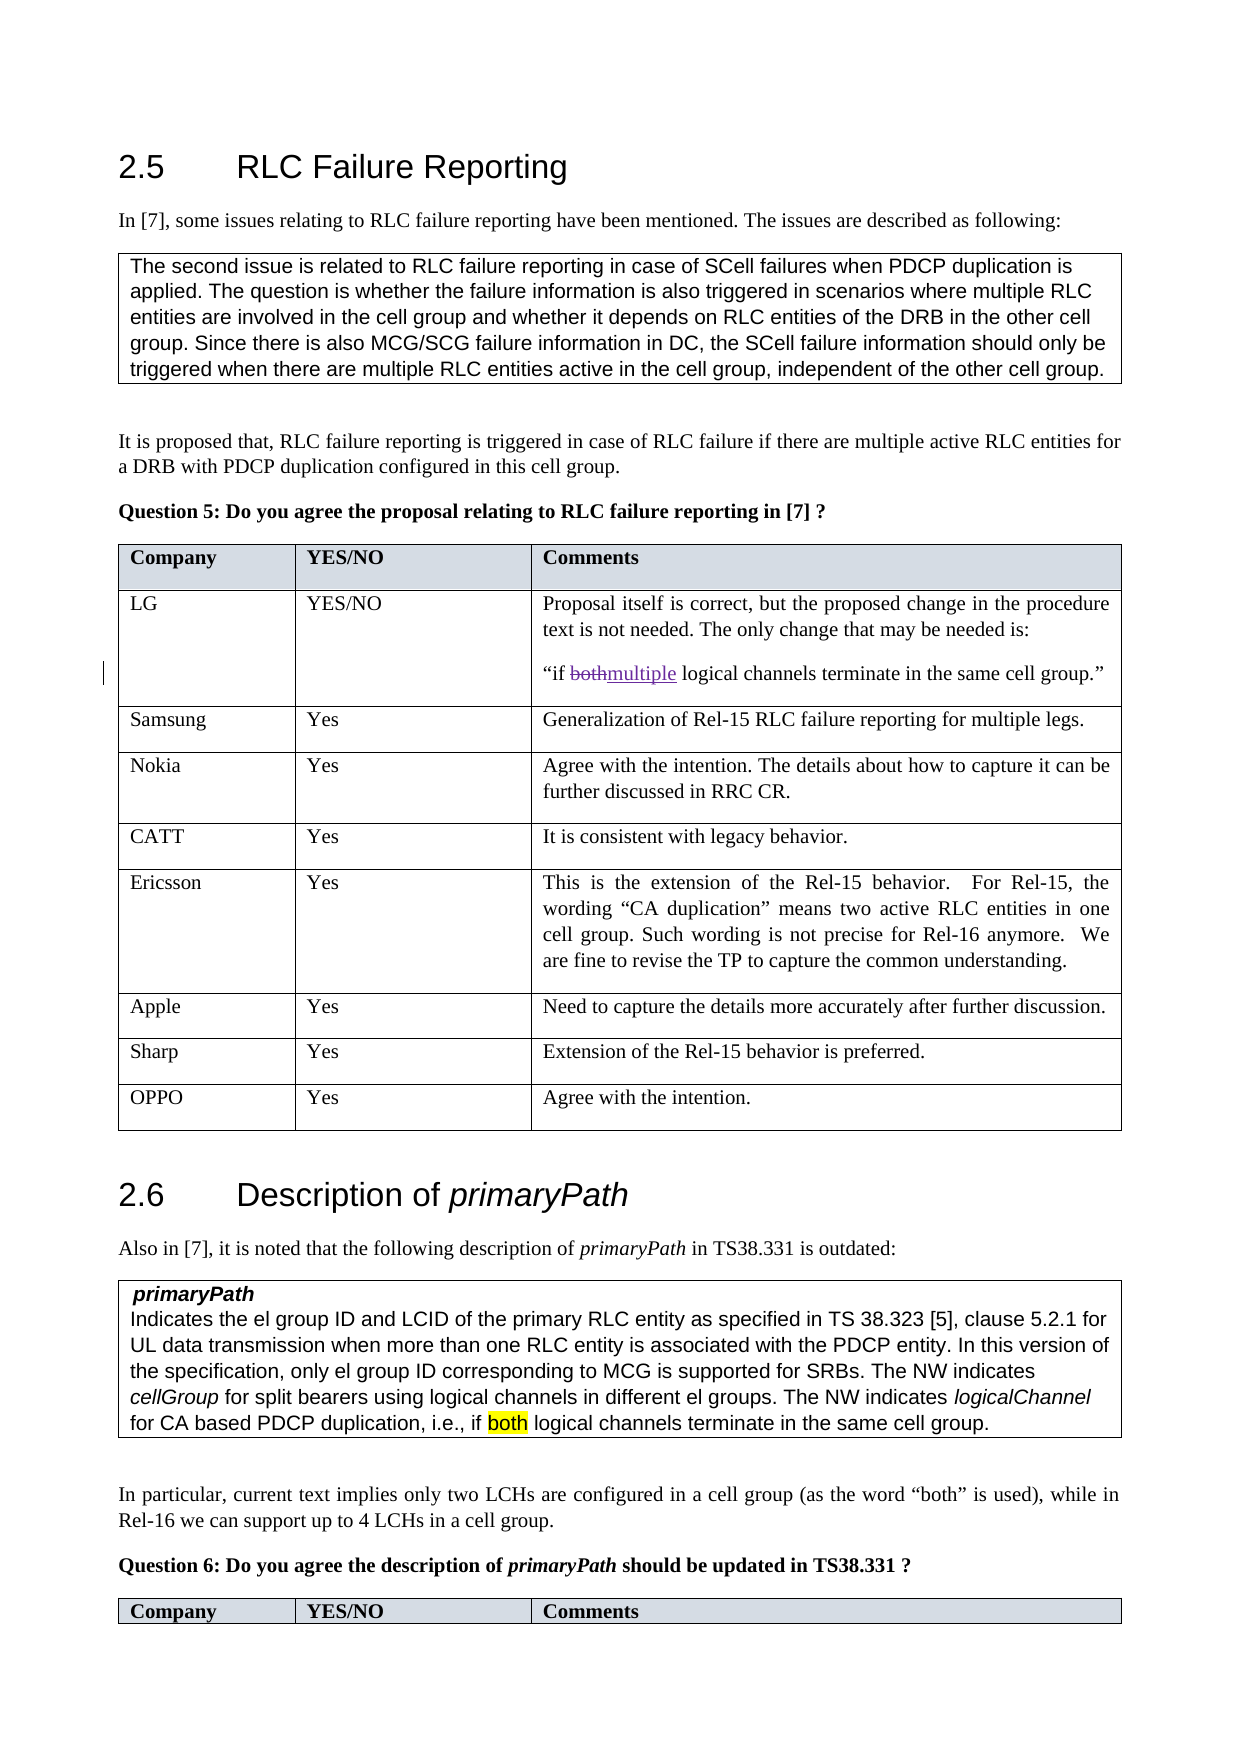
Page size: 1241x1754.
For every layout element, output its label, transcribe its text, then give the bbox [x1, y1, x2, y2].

table_cell Agree with the intention. [532, 1085, 1121, 1130]
table_cell Yes [296, 753, 531, 823]
table_header The second issue is related to RLC failure reporting in case of SCell failures when PDCP duplication is applied. The question is whether the failure information is also triggered in scenarios where multiple RLC entities are involved in the cell group and whether it depends on RLC entities of the DRB in the other cell group. Since there is also MCG/SCG failure information in DC, the SCell failure information should only be triggered when there are multiple RLC entities active in the cell group, independent of the other cell group. [119, 254, 1121, 383]
table_cell Samsung [119, 707, 295, 752]
table_cell OPPO [119, 1085, 295, 1130]
table_cell Generalization of Rel-15 RLC failure reporting for multiple legs. [532, 707, 1121, 752]
text Also in [7], it is noted that the following description of primaryPath in TS38.331 is outdated: [118, 1236, 1122, 1260]
table_cell It is consistent with legacy behavior. [532, 824, 1121, 869]
table_header Comments [532, 545, 1121, 589]
table_header primaryPath Indicates the el group ID and LCID of the primary RLC entity as specified in TS 38.323 [5], clause 5.2.1 for UL data transmission when more than one RLC entity is associated with the PDCP entity. In this version of the specification, only el group ID corresponding to MCG is supported for SRBs. The NW indicates cellGroup for split bearers using logical channels in different el groups. The NW indicates logicalChannel for CA based PDCP duplication, i.e., if both logical channels terminate in the same cell group. [119, 1281, 1121, 1437]
subtitle 2.6 Description of primaryPath [118, 1176, 1122, 1214]
subtitle 2.5 RLC Failure Reporting [118, 147, 1122, 186]
table_header YES/NO [296, 1599, 531, 1623]
text Question 5: Do you agree the proposal relating to RLC failure reporting in [7] ? [118, 499, 1122, 523]
table_cell Ericsson [119, 870, 295, 993]
table_cell Yes [296, 707, 531, 752]
text It is proposed that, RLC failure reporting is triggered in case of RLC failure if there are multiple active RLC entities for a DRB with PDCP duplication configured in this cell group. [118, 428, 1122, 478]
table_header Company [119, 1599, 295, 1623]
table_cell Extension of the Rel-15 behavior is preferred. [532, 1039, 1121, 1084]
table_cell Apple [119, 994, 295, 1038]
table_cell CATT [119, 824, 295, 869]
table_cell Proposal itself is correct, but the proposed change in the procedure text is not needed. The only change that may be needed is: “if logical channels terminate in the same cell group.” [532, 591, 1121, 706]
table_cell This is the extension of the Rel-15 behavior. For Rel-15, the wording “CA duplication” means two active RLC entities in one cell group. Such wording is not precise for Rel-16 anymore. We are fine to revise the TP to capture the common understanding. [532, 870, 1121, 993]
text In [7], some issues relating to RLC failure reporting have been mentioned. The issues are described as following: [118, 208, 1122, 232]
table_cell LG [119, 591, 295, 706]
table_cell Yes [296, 1085, 531, 1130]
table_header Comments [532, 1599, 1121, 1623]
text In particular, current text implies only two LCHs are configured in a cell group (as the word “both” is used), while in Rel-16 we can support up to 4 LCHs in a cell group. [118, 1482, 1122, 1532]
table_cell Yes [296, 870, 531, 993]
table_cell Need to capture the details more accurately after further discussion. [532, 994, 1121, 1038]
table_cell Sharp [119, 1039, 295, 1084]
table_cell Yes [296, 994, 531, 1038]
table_cell Yes [296, 1039, 531, 1084]
table_header Company [119, 545, 295, 589]
table_cell Yes [296, 824, 531, 869]
table_cell Nokia [119, 753, 295, 823]
table_header YES/NO [296, 545, 531, 589]
table_cell Agree with the intention. The details about how to capture it can be further discussed in RRC CR. [532, 753, 1121, 823]
table_cell YES/NO [296, 591, 531, 706]
text Question 6: Do you agree the description of primaryPath should be updated in TS38.331 ? [118, 1553, 1122, 1577]
